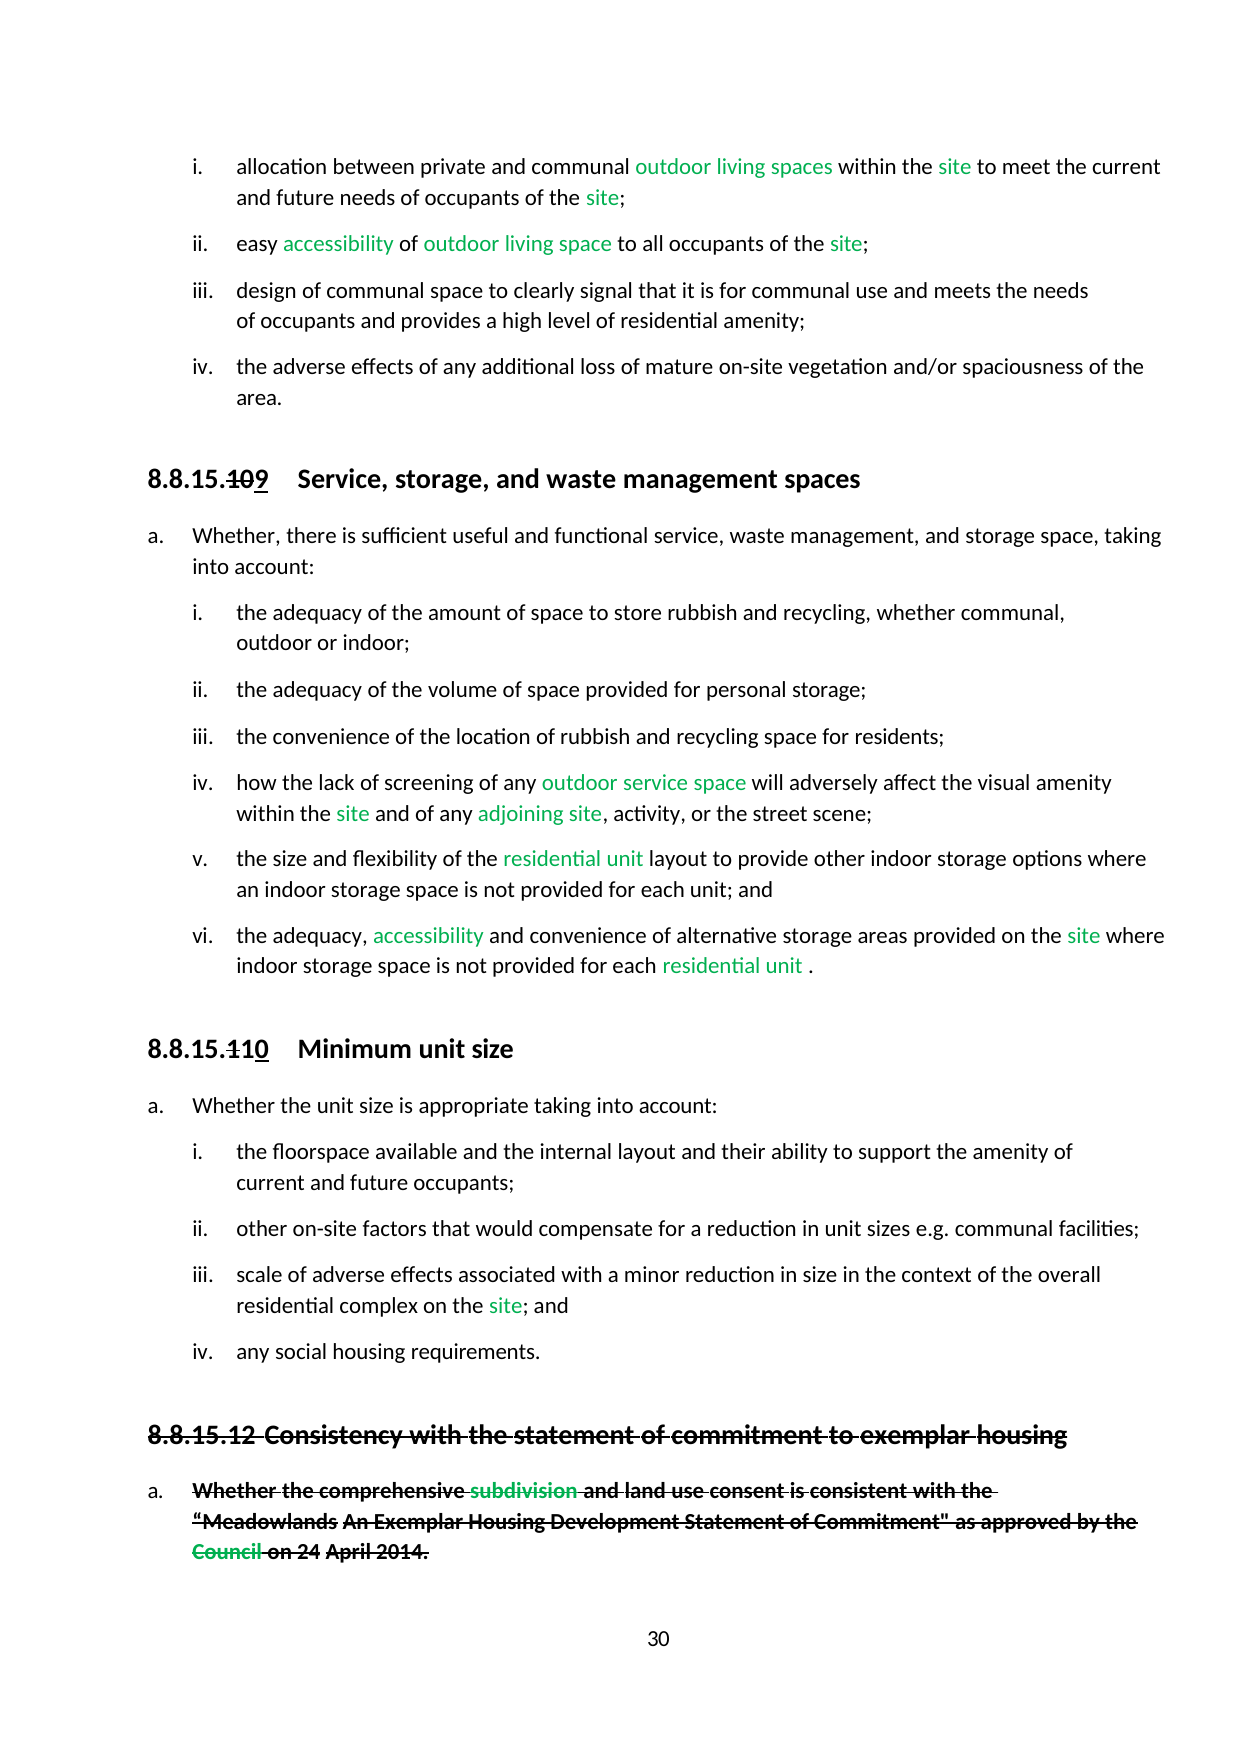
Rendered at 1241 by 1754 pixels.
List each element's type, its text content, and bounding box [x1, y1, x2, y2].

text a. Whether the comprehensive subdivision and land use consent is consistent with the “Meadowlands An Exemplar Housing Development Statement of Commitment" as approved by the Council on 24 April 2014. [147, 1477, 1143, 1565]
list Whether the unit size is appropriate taking into account: [147, 1091, 1182, 1119]
subtitle 8.8.15.12 Consistency with the statement of commitment to exemplar housing [147, 1417, 1182, 1451]
list the size and flexibility of the residential unit layout to provide other indoor storage options where an indoor storage space is not provided for each unit; and [192, 844, 1147, 903]
subtitle 8.8.15.109 Service, storage, and waste management spaces [147, 462, 1182, 496]
list allocation between private and communal outdoor living spaces within the site to meet the current and future needs of occupants of the site; [192, 152, 1161, 211]
list other on-site factors that would compensate for a reduction in unit sizes e.g. communal facilities; [192, 1214, 1182, 1242]
list the adequacy, accessibility and convenience of alternative storage areas provided on the site where indoor storage space is not provided for each residential unit . [192, 921, 1165, 979]
list easy accessibility of outdoor living space to all occupants of the site; [192, 229, 1182, 257]
subtitle 8.8.15.110 Minimum unit size [147, 1031, 1182, 1065]
list the floorspace available and the internal layout and their ability to support the amenity of current and future occupants; [192, 1137, 1146, 1196]
list how the lack of screening of any outdoor service space will adversely affect the visual amenity within the site and of any adjoining site, activity, or the street scene; [192, 768, 1113, 827]
list any social housing requirements. [192, 1337, 1182, 1365]
list the adequacy of the volume of space provided for personal storage; [192, 675, 1182, 703]
list Whether, there is sufficient useful and functional service, waste management, and storage space, taking into account: [147, 522, 1162, 580]
list the adverse effects of any additional loss of mature on-site vegetation and/or spaciousness of the area. [192, 352, 1145, 411]
list scale of adverse effects associated with a minor reduction in size in the context of the overall residential complex on the site; and [192, 1260, 1102, 1319]
list the adequacy of the amount of space to store rubbish and recycling, whether communal, outdoor or indoor; [192, 598, 1146, 656]
list the convenience of the location of rubbish and recycling space for residents; [192, 722, 1182, 750]
list design of communal space to clearly signal that it is for communal use and meets the needs of occupants and provides a high level of residential amenity; [192, 276, 1112, 334]
